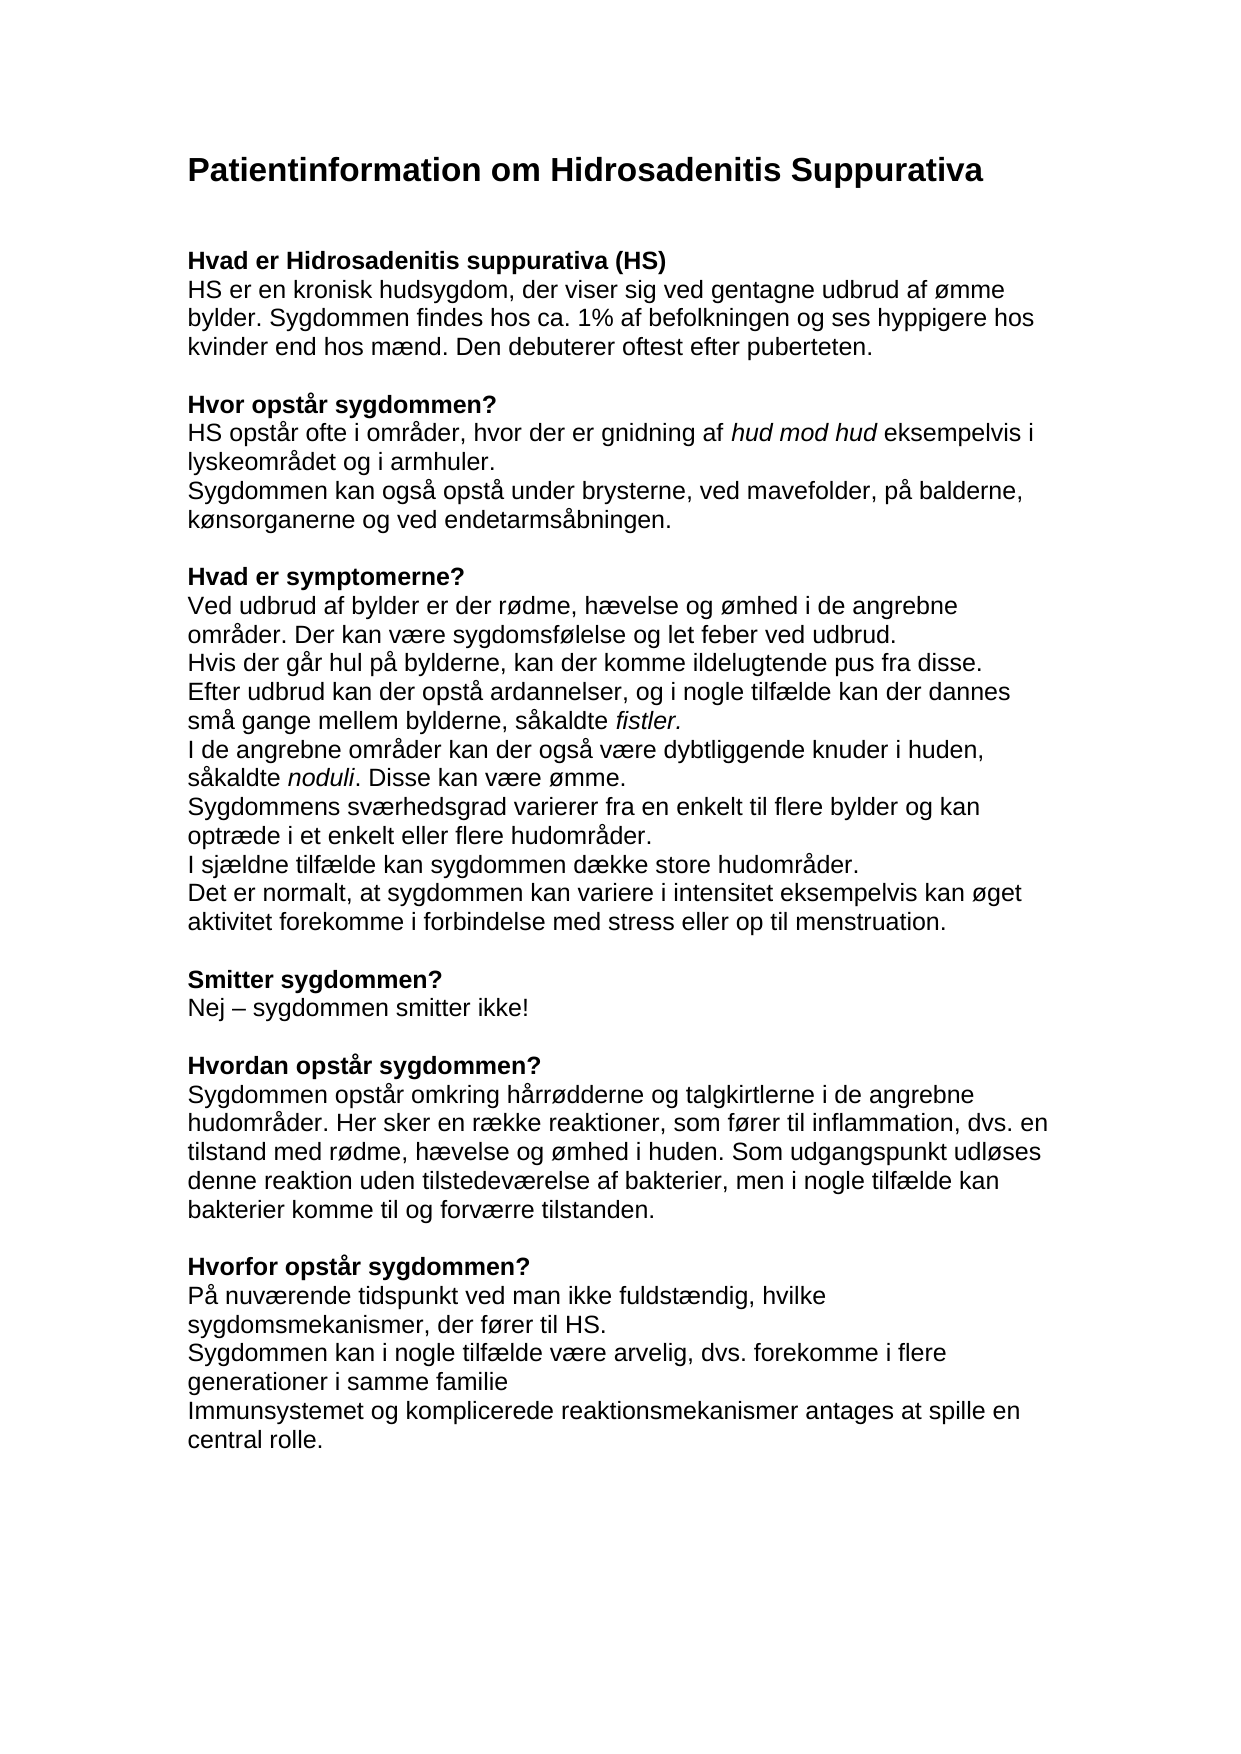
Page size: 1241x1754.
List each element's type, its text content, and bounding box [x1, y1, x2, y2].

text Hvis der går hul på bylderne, kan der komme ildelugtende pus fra disse. [187, 648, 1053, 677]
text På nuværende tidspunkt ved man ikke fuldstændig, hvilke sygdomsmekanismer, der fører til HS. [187, 1281, 1053, 1338]
text Hvad er symptomerne? [187, 562, 1053, 591]
text Sygdommen kan i nogle tilfælde være arvelig, dvs. forekomme i flere generationer i samme familie [187, 1338, 1053, 1396]
text Hvordan opstår sygdommen? [187, 1051, 1053, 1080]
text Nej – sygdommen smitter ikke! [187, 993, 1053, 1022]
text Ved udbrud af bylder er der rødme, hævelse og ømhed i de angrebne områder. Der kan være sygdomsfølelse og let feber ved udbrud. [187, 591, 1053, 648]
text Efter udbrud kan der opstå ardannelser, og i nogle tilfælde kan der dannes små gange mellem bylderne, såkaldte fistler. [187, 677, 1053, 735]
text Hvorfor opstår sygdommen? [187, 1252, 1053, 1281]
text HS opstår ofte i områder, hvor der er gnidning af hud mod hud eksempelvis i lyskeområdet og i armhuler. [187, 418, 1053, 476]
text Sygdommens sværhedsgrad varierer fra en enkelt til flere bylder og kan optræde i et enkelt eller flere hudområder. [187, 792, 1053, 850]
text Sygdommen kan også opstå under brysterne, ved mavefolder, på balderne, kønsorganerne og ved endetarmsåbningen. [187, 476, 1053, 533]
text Det er normalt, at sygdommen kan variere i intensitet eksempelvis kan øget aktivitet forekomme i forbindelse med stress eller op til menstruation. [187, 878, 1053, 936]
text Smitter sygdommen? [187, 965, 1053, 993]
text Immunsystemet og komplicerede reaktionsmekanismer antages at spille en central rolle. [187, 1396, 1053, 1453]
text Hvad er Hidrosadenitis suppurativa (HS) [187, 246, 1053, 275]
text Hvor opstår sygdommen? [187, 390, 1053, 418]
text HS er en kronisk hudsygdom, der viser sig ved gentagne udbrud af ømme bylder. Sygdommen findes hos ca. 1% af befolkningen og ses hyppigere hos kvinder end hos mænd. Den debuterer oftest efter puberteten. [187, 275, 1053, 361]
text Sygdommen opstår omkring hårrødderne og talgkirtlerne i de angrebne hudområder. Her sker en række reaktioner, som fører til inflammation, dvs. en tilstand med rødme, hævelse og ømhed i huden. Som udgangspunkt udløses denne reaktion uden tilstedeværelse af bakterier, men i nogle tilfælde kan bakterier komme til og forværre tilstanden. [187, 1080, 1053, 1223]
text I sjældne tilfælde kan sygdommen dække store hudområder. [187, 850, 1053, 878]
text I de angrebne områder kan der også være dybtliggende knuder i huden, såkaldte noduli. Disse kan være ømme. [187, 735, 1053, 792]
text Patientinformation om Hidrosadenitis Suppurativa [187, 150, 1053, 188]
